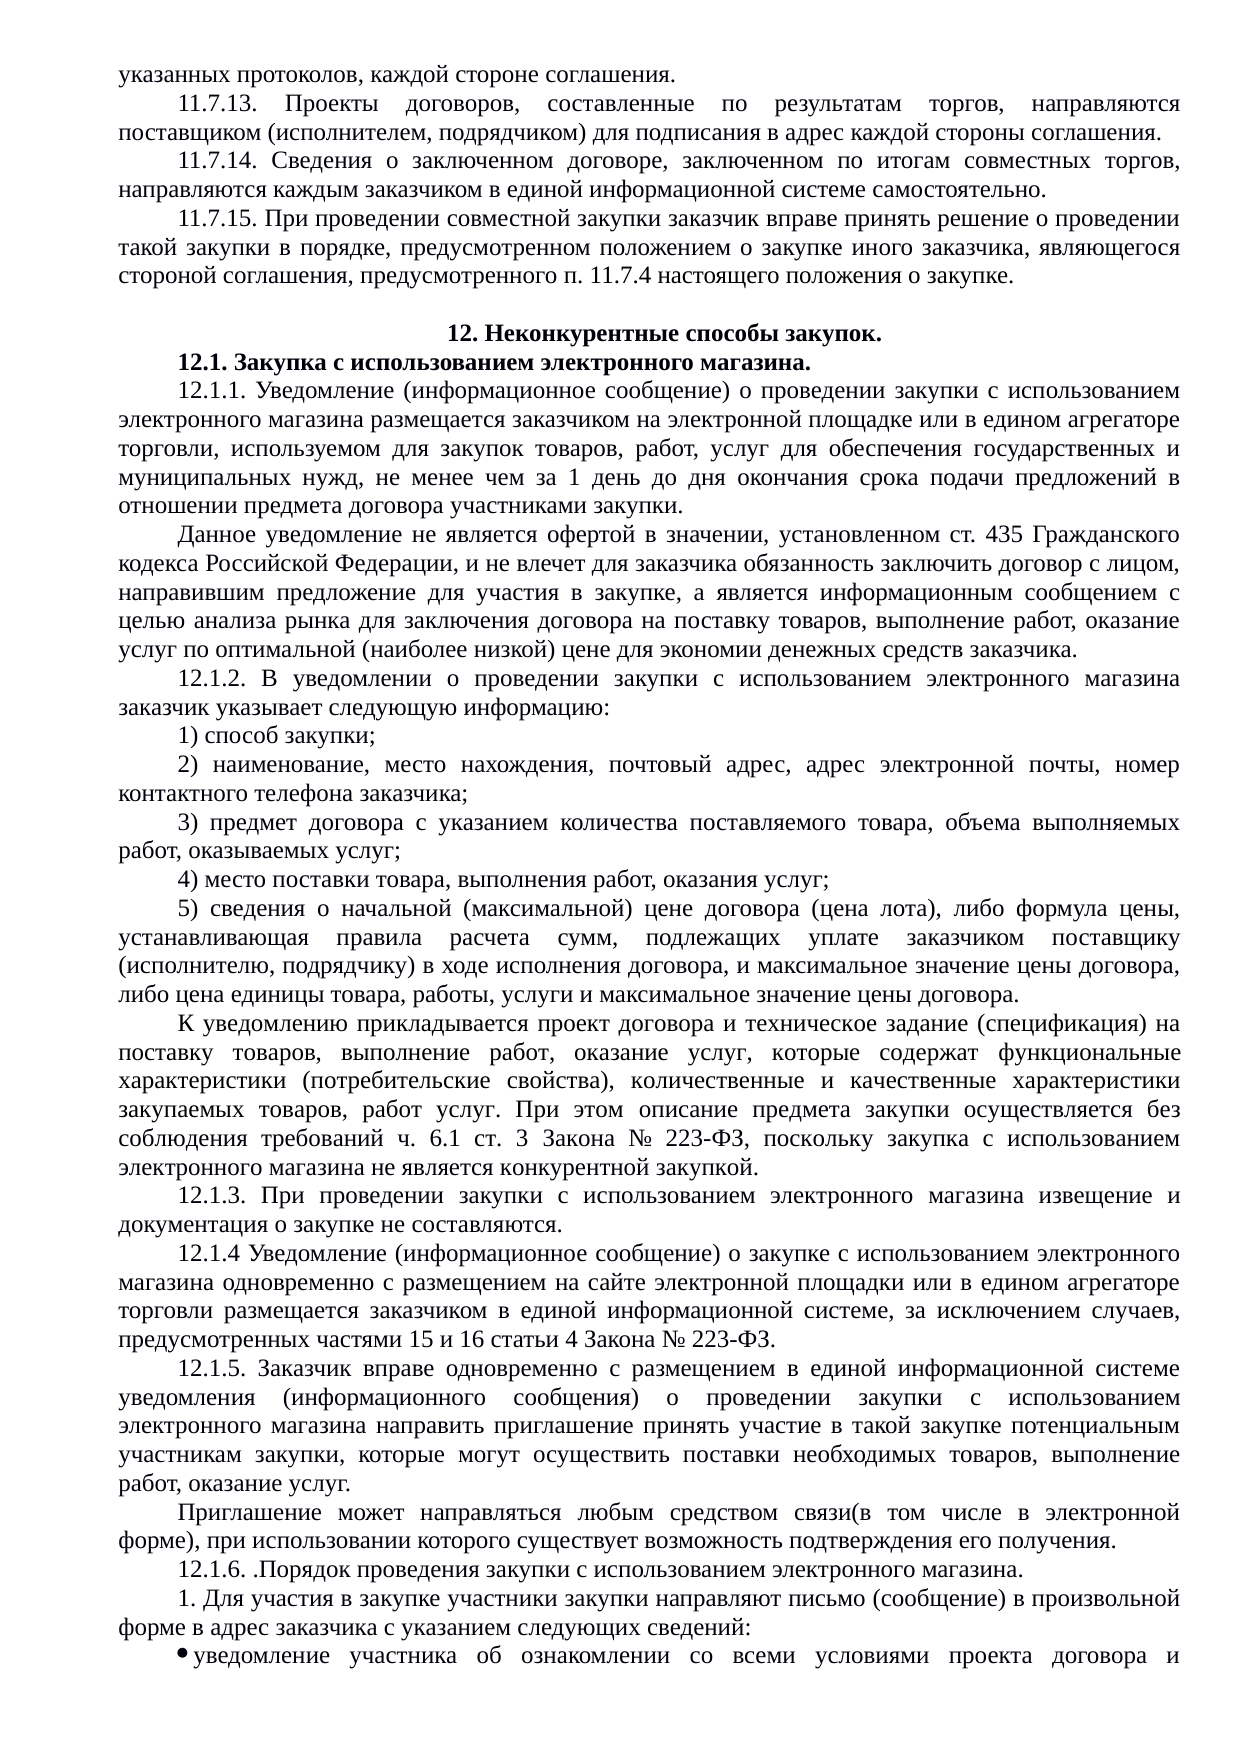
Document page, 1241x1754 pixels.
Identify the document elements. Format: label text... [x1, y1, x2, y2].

subtitle 12. Неконкурентные способы закупок. [118, 318, 1181, 347]
text 12.1.5. Заказчик вправе одновременно с размещением в единой информационной системе уведомления (информационного сообщения) о проведении закупки с использованием электронного магазина направить приглашение принять участие в такой закупке потенциальным участникам закупки, которые могут осуществить поставки необходимых товаров, выполнение работ, оказание услуг. [118, 1353, 1181, 1497]
text 12.1.3. При проведении закупки с использованием электронного магазина извещение и документация о закупке не составляются. [118, 1180, 1181, 1238]
text 12.1.1. Уведомление (информационное сообщение) о проведении закупки с использованием электронного магазина размещается заказчиком на электронной площадке или в едином агрегаторе торговли, используемом для закупок товаров, работ, услуг для обеспечения государственных и муниципальных нужд, не менее чем за 1 день до дня окончания срока подачи предложений в отношении предмета договора участниками закупки. [118, 375, 1181, 519]
subtitle 12.1. Закупка с использованием электронного магазина. [118, 347, 1181, 375]
text 12.1.6. .Порядок проведения закупки с использованием электронного магазина. [118, 1554, 1181, 1583]
text 2) наименование, место нахождения, почтовый адрес, адрес электронной почты, номер контактного телефона заказчика; [118, 749, 1181, 807]
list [118, 59, 1181, 88]
text 1. Для участия в закупке участники закупки направляют письмо (сообщение) в произвольной форме в адрес заказчика с указанием следующих сведений: [118, 1583, 1181, 1640]
text 1) способ закупки; [118, 720, 1181, 749]
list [118, 1640, 1181, 1670]
list 11.7.13. Проекты договоров, составленные по результатам торгов, направляются поставщиком (исполнителем, подрядчиком) для подписания в адрес каждой стороны соглашения. [118, 88, 1181, 145]
text 4) место поставки товара, выполнения работ, оказания услуг; [118, 864, 1181, 893]
list 11.7.15. При проведении совместной закупки заказчик вправе принять решение о проведении такой закупки в порядке, предусмотренном положением о закупке иного заказчика, являющегося стороной соглашения, предусмотренного п. 11.7.4 настоящего положения о закупке. [118, 203, 1181, 289]
text 12.1.2. В уведомлении о проведении закупки с использованием электронного магазина заказчик указывает следующую информацию: [118, 663, 1181, 720]
text Приглашение может направляться любым средством связи(в том числе в электронной форме), при использовании которого существует возможность подтверждения его получения. [118, 1497, 1181, 1554]
text К уведомлению прикладывается проект договора и техническое задание (спецификация) на поставку товаров, выполнение работ, оказание услуг, которые содержат функциональные характеристики (потребительские свойства), количественные и качественные характеристики закупаемых товаров, работ услуг. При этом описание предмета закупки осуществляется без соблюдения требований ч. 6.1 ст. 3 Закона № 223-ФЗ, поскольку закупка с использованием электронного магазина не является конкурентной закупкой. [118, 1008, 1181, 1180]
text 5) сведения о начальной (максимальной) цене договора (цена лота), либо формула цены, устанавливающая правила расчета сумм, подлежащих уплате заказчиком поставщику (исполнителю, подрядчику) в ходе исполнения договора, и максимальное значение цены договора, либо цена единицы товара, работы, услуги и максимальное значение цены договора. [118, 893, 1181, 1008]
text 3) предмет договора с указанием количества поставляемого товара, объема выполняемых работ, оказываемых услуг; [118, 807, 1181, 864]
text Данное уведомление не является офертой в значении, установленном ст. 435 Гражданского кодекса Российской Федерации, и не влечет для заказчика обязанность заключить договор с лицом, направившим предложение для участия в закупке, а является информационным сообщением с целью анализа рынка для заключения договора на поставку товаров, выполнение работ, оказание услуг по оптимальной (наиболее низкой) цене для экономии денежных средств заказчика. [118, 519, 1181, 663]
list 11.7.14. Сведения о заключенном договоре, заключенном по итогам совместных торгов, направляются каждым заказчиком в единой информационной системе самостоятельно. [118, 145, 1181, 203]
text 12.1.4 Уведомление (информационное сообщение) о закупке с использованием электронного магазина одновременно с размещением на сайте электронной площадки или в едином агрегаторе торговли размещается заказчиком в единой информационной системе, за исключением случаев, предусмотренных частями 15 и 16 статьи 4 Закона № 223-ФЗ. [118, 1238, 1181, 1353]
